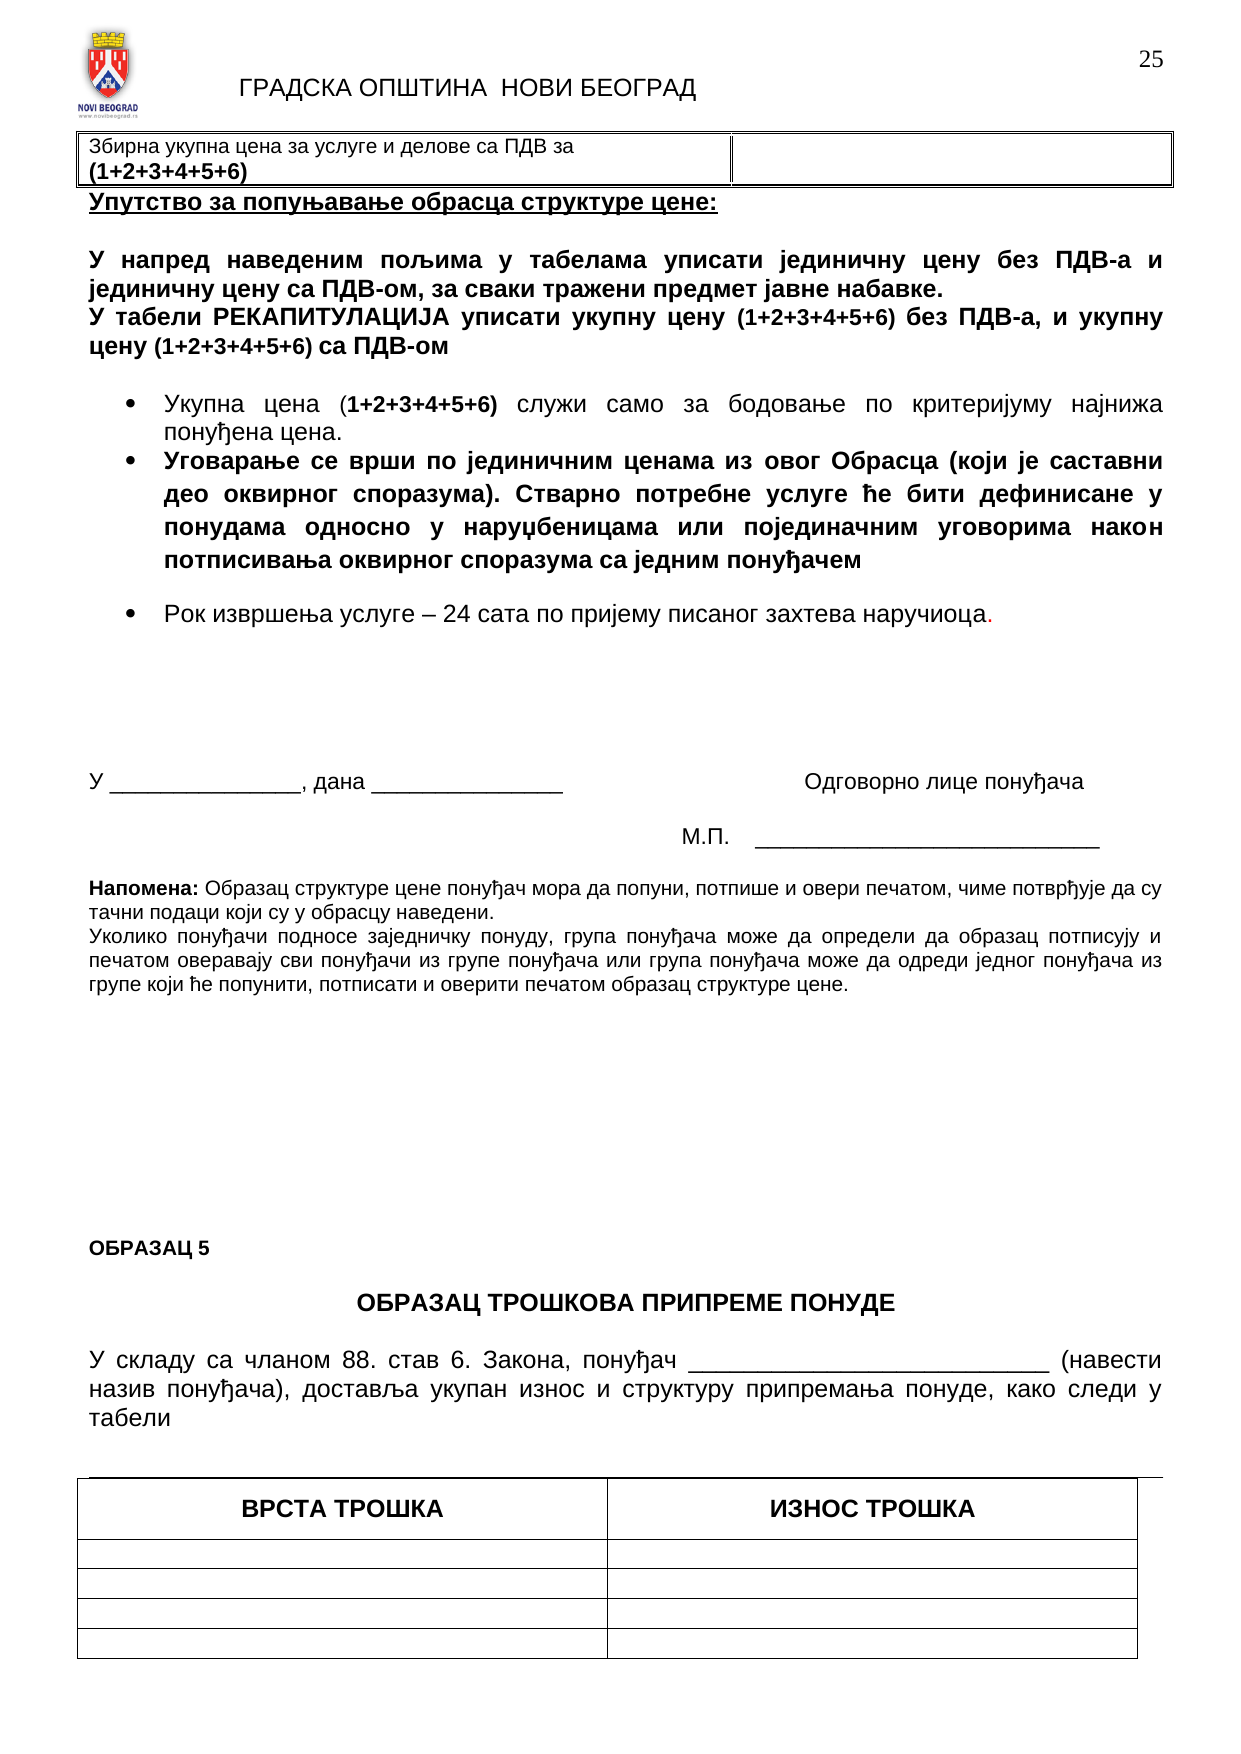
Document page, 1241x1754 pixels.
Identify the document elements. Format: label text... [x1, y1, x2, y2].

table_cell [78, 1540, 607, 1568]
table_cell [78, 1599, 607, 1628]
list Рок извршења услуге – 24 сата по пријему писаног захтева наручиоца. [126, 599, 1163, 628]
text Напомена: Образац структуре цене понуђач мора да попуни, потпише и овери печатом, чиме потврђује да су тачни подаци који су у обрасцу наведени. [89, 876, 1163, 924]
list Уговарање се врши по јединичним ценама из овог Обрасца (који је саставни део оквирног споразума). Стварно потребне услуге ће бити дефинисане у понудама односно у наруџбеницама или појединачним уговорима након потписивања оквирног споразума са једним понуђачем [126, 446, 1163, 574]
text ОБРАЗАЦ 5 [89, 1235, 1163, 1259]
table_cell [608, 1599, 1137, 1628]
text ОБРАЗАЦ ТРОШКОВА ПРИПРЕМЕ ПОНУДЕ [89, 1288, 1163, 1317]
text Упутство за попуњавање обрасца структуре цене: [89, 188, 1163, 216]
picture [78, 23, 138, 119]
table_cell [78, 1569, 607, 1598]
table_cell [78, 1629, 607, 1658]
text У _______________, дана _______________ Одговорно лице понуђача [89, 768, 1163, 794]
table_header ИЗНОС ТРОШКА [608, 1479, 1137, 1538]
table_cell Збирна укупна цена за услуге и делове са ПДВ за (1+2+3+4+5+6) [79, 134, 732, 184]
table_cell [608, 1569, 1137, 1598]
text У табели РЕКАПИТУЛАЦИЈА уписати укупну цену (1+2+3+4+5+6) без ПДВ-а, и укупну цену (1+2+3+4+5+6) са ПДВ-ом [89, 302, 1163, 360]
text У напред наведеним пољима у табелама уписати јединичну цену без ПДВ-а и јединичну цену са ПДВ-ом, за сваки тражени предмет јавне набавке. [89, 245, 1163, 302]
list Укупна цена (1+2+3+4+5+6) служи само за бодовање по критеријуму најнижа понуђена цена. [126, 388, 1163, 446]
text Уколико понуђачи подносе заједничку понуду, група понуђача може да определи да образац потписују и печатом оверавају сви понуђачи из групе понуђача или група понуђача може да одреди једног понуђача из групе који ће попунити, потписати и оверити печатом образац структуре цене. [89, 924, 1163, 996]
table_cell [732, 134, 1171, 184]
text У складу са чланом 88. став 6. Закона, понуђач __________________________ (навести назив понуђача), доставља укупан износ и структуру припремања понуде, како следи у табели [89, 1346, 1163, 1432]
table_cell [608, 1629, 1137, 1658]
table_header ВРСТА ТРОШКА [78, 1479, 607, 1538]
table_cell [608, 1540, 1137, 1568]
text М.П. ___________________________ [314, 823, 1163, 849]
